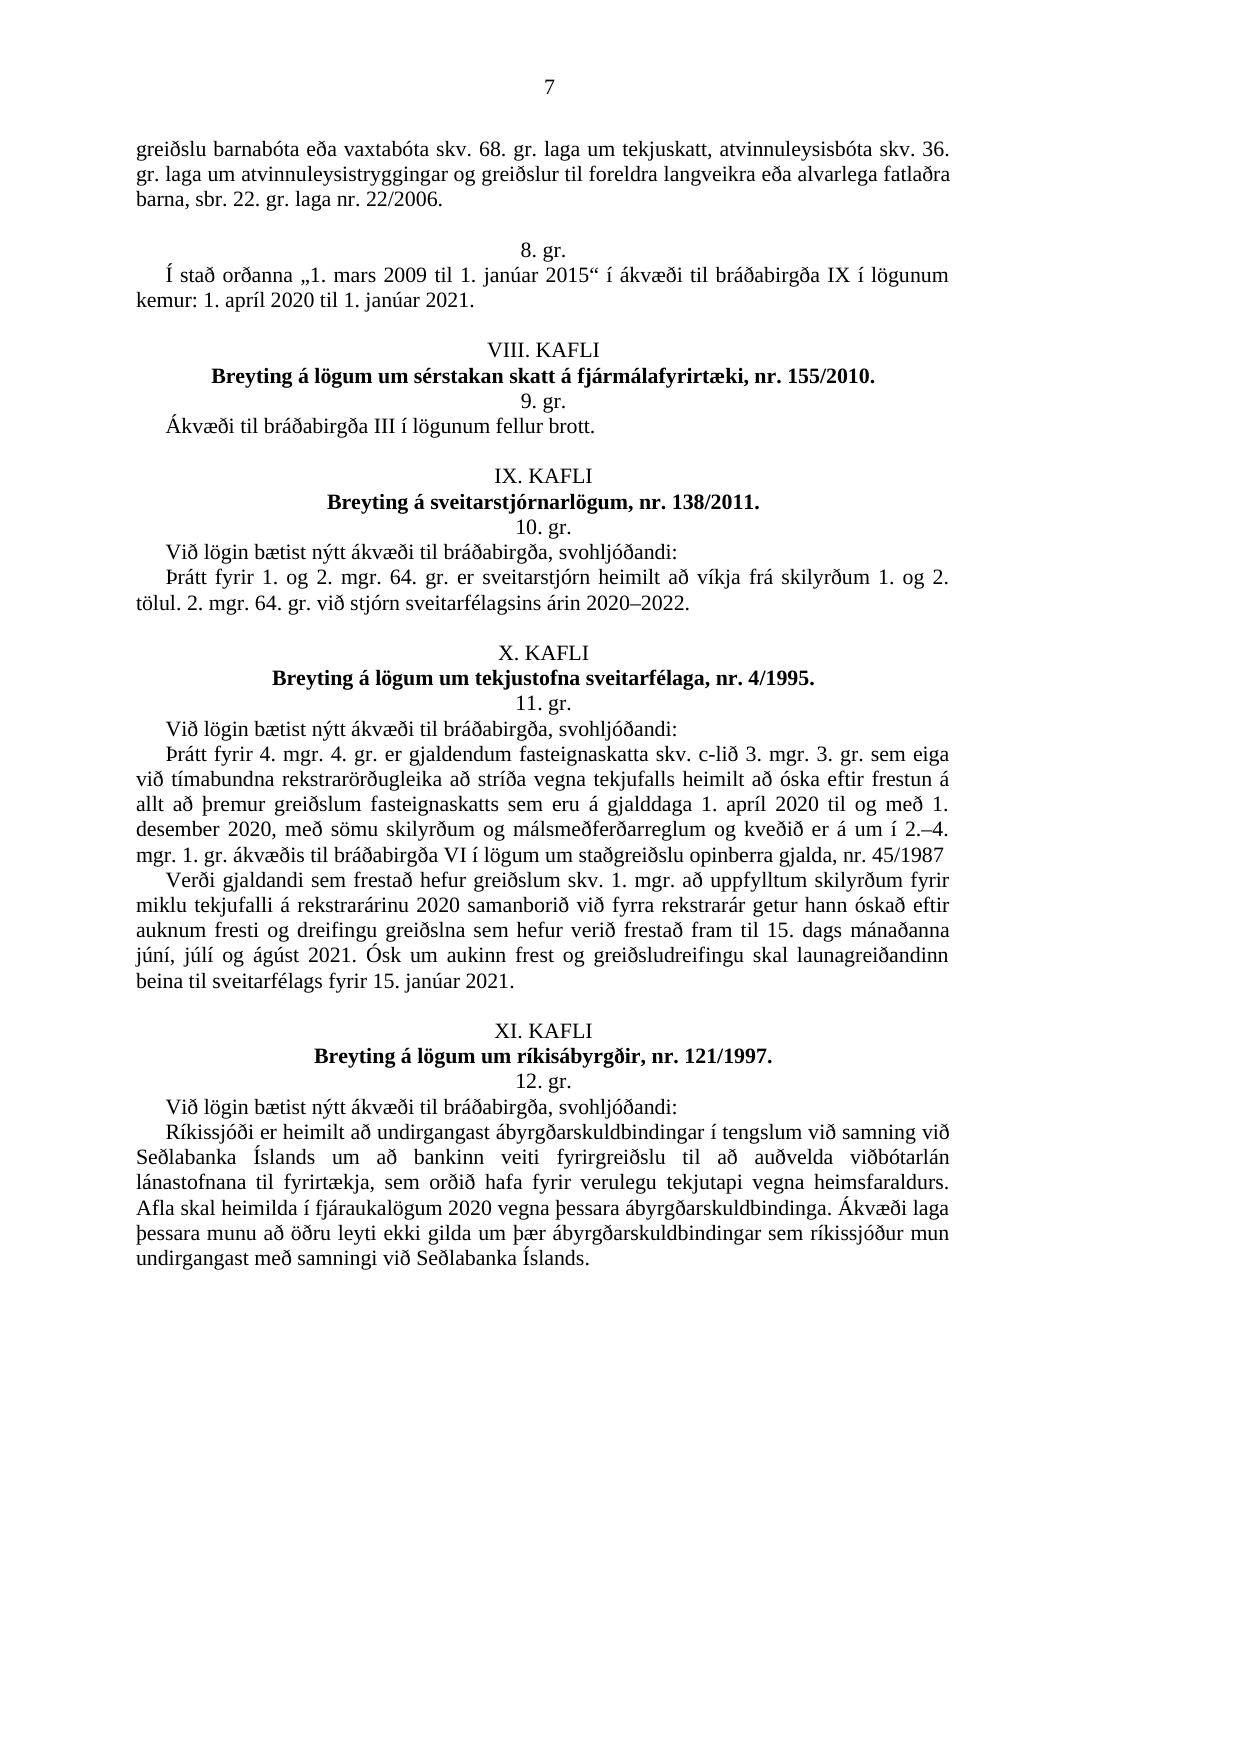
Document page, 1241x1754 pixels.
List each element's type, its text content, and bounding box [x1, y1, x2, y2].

text XI. KAFLI [136, 1018, 951, 1043]
text 11. gr. [136, 690, 951, 716]
text Við lögin bætist nýtt ákvæði til bráðabirgða, svohljóðandi: [136, 539, 951, 564]
text 8. gr. [491, 237, 951, 262]
text 12. gr. [136, 1068, 951, 1094]
text Breyting á lögum um ríkisábyrgðir, nr. 121/1997. [136, 1043, 951, 1068]
text X. KAFLI [136, 640, 951, 665]
text Breyting á sveitarstjórnarlögum, nr. 138/2011. [136, 489, 951, 514]
text IX. KAFLI [136, 463, 951, 489]
text Þrátt fyrir 1. og 2. mgr. 64. gr. er sveitarstjórn heimilt að víkja frá skilyrðum 1. og 2. tölul. 2. mgr. 64. gr. við stjórn sveitarfélagsins árin 2020–2022. [136, 564, 951, 615]
text Ákvæði til bráðabirgða III í lögunum fellur brott. [136, 413, 951, 438]
text 9. gr. [136, 388, 951, 413]
text VIII. KAFLI [136, 337, 951, 363]
text Þrátt fyrir 4. mgr. 4. gr. er gjaldendum fasteignaskatta skv. c-lið 3. mgr. 3. gr. sem eiga við tímabundna rekstrarörðugleika að stríða vegna tekjufalls heimilt að óska eftir frestun á allt að þremur greiðslum fasteignaskatts sem eru á gjalddaga 1. apríl 2020 til og með 1. desember 2020, með sömu skilyrðum og málsmeðferðarreglum og kveðið er á um í 2.–4. mgr. 1. gr. ákvæðis til bráðabirgða VI í lögum um staðgreiðslu opinberra gjalda, nr. 45/1987 [136, 741, 951, 867]
text Við lögin bætist nýtt ákvæði til bráðabirgða, svohljóðandi: [136, 1094, 951, 1119]
text Í stað orðanna „1. mars 2009 til 1. janúar 2015“ í ákvæði til bráðabirgða IX í lögunum kemur: 1. apríl 2020 til 1. janúar 2021. [136, 262, 951, 312]
text Ríkissjóði er heimilt að undirgangast ábyrgðarskuldbindingar í tengslum við samning við Seðlabanka Íslands um að bankinn veiti fyrirgreiðslu til að auðvelda viðbótarlán lánastofnana til fyrirtækja, sem orðið hafa fyrir verulegu tekjutapi vegna heimsfaraldurs. Afla skal heimilda í fjáraukalögum 2020 vegna þessara ábyrgðarskuldbindinga. Ákvæði laga þessara munu að öðru leyti ekki gilda um þær ábyrgðarskuldbindingar sem ríkissjóður mun undirgangast með samningi við Seðlabanka Íslands. [136, 1119, 951, 1270]
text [136, 136, 951, 211]
text 10. gr. [136, 514, 951, 539]
text Breyting á lögum um tekjustofna sveitarfélaga, nr. 4/1995. [136, 665, 951, 690]
text Verði gjaldandi sem frestað hefur greiðslum skv. 1. mgr. að uppfylltum skilyrðum fyrir miklu tekjufalli á rekstrarárinu 2020 samanborið við fyrra rekstrarár getur hann óskað eftir auknum fresti og dreifingu greiðslna sem hefur verið frestað fram til 15. dags mánaðanna júní, júlí og ágúst 2021. Ósk um aukinn frest og greiðsludreifingu skal launagreiðandinn beina til sveitarfélags fyrir 15. janúar 2021. [136, 867, 951, 993]
text Við lögin bætist nýtt ákvæði til bráðabirgða, svohljóðandi: [136, 716, 951, 741]
text Breyting á lögum um sérstakan skatt á fjármálafyrirtæki, nr. 155/2010. [136, 363, 951, 388]
